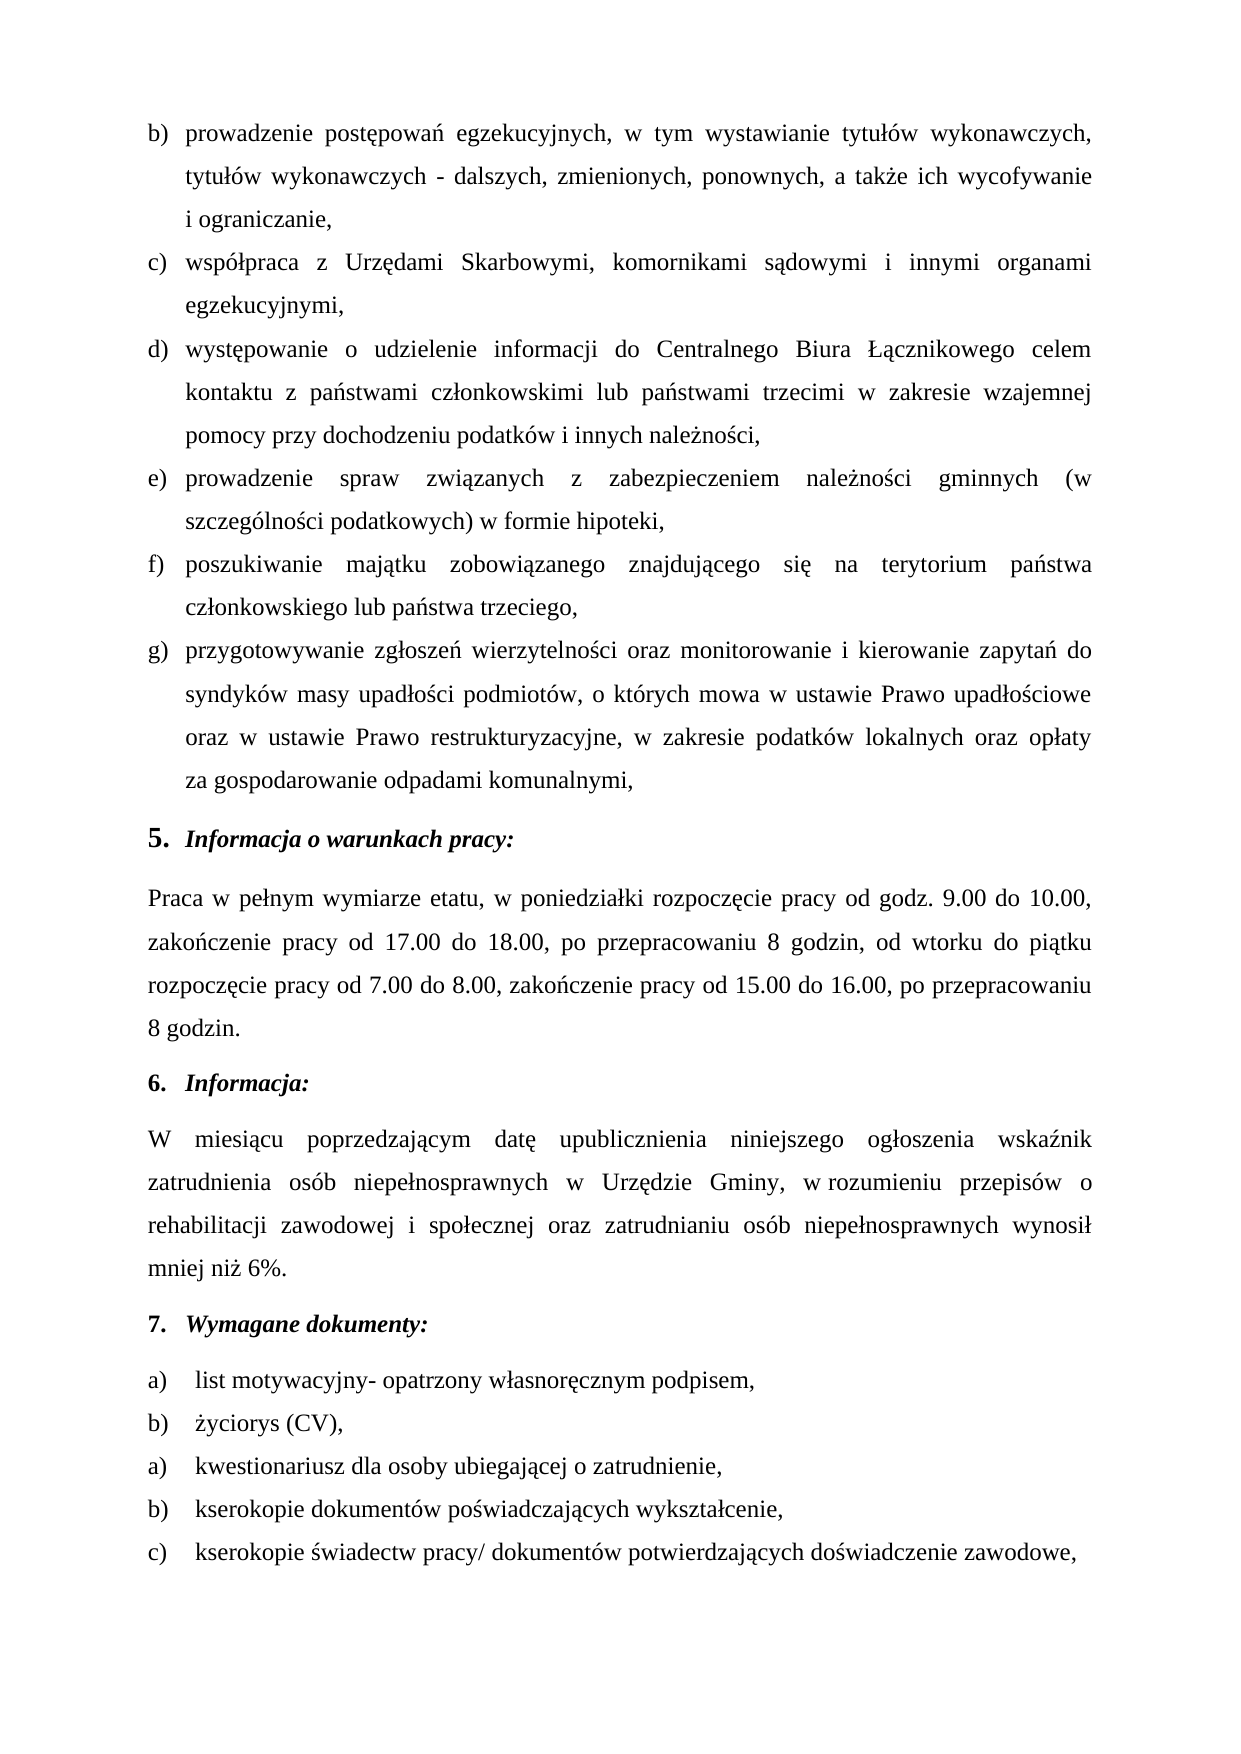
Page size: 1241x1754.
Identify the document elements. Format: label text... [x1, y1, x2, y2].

list kserokopie świadectw pracy/ dokumentów potwierdzających doświadczenie zawodowe, [148, 1537, 1093, 1566]
list poszukiwanie majątku zobowiązanego znajdującego się na terytorium państwa członkowskiego lub państwa trzeciego, [148, 549, 1093, 621]
list współpraca z Urzędami Skarbowymi, komornikami sądowymi i innymi organami egzekucyjnymi, [148, 247, 1093, 319]
text Praca w pełnym wymiarze etatu, w poniedziałki rozpoczęcie pracy od godz. 9.00 do 10.00, zakończenie pracy od 17.00 do 18.00, po przepracowaniu 8 godzin, od wtorku do piątku rozpoczęcie pracy od 7.00 do 8.00, zakończenie pracy od 15.00 do 16.00, po przepracowaniu 8 godzin. [148, 883, 1093, 1042]
list występowanie o udzielenie informacji do Centralnego Biura Łącznikowego celem kontaktu z państwami członkowskimi lub państwami trzecimi w zakresie wzajemnej pomocy przy dochodzeniu podatków i innych należności, [148, 334, 1093, 449]
list kwestionariusz dla osoby ubiegającej o zatrudnienie, [148, 1451, 1093, 1480]
list kserokopie dokumentów poświadczających wykształcenie, [148, 1494, 1093, 1523]
list prowadzenie spraw związanych z zabezpieczeniem należności gminnych (w szczególności podatkowych) w formie hipoteki, [148, 463, 1093, 535]
list Wymagane dokumenty: [148, 1309, 1093, 1338]
list Informacja o warunkach pracy: [148, 821, 1093, 854]
list przygotowywanie zgłoszeń wierzytelności oraz monitorowanie i kierowanie zapytań do syndyków masy upadłości podmiotów, o których mowa w ustawie Prawo upadłościowe oraz w ustawie Prawo restrukturyzacyjne, w zakresie podatków lokalnych oraz opłaty za gospodarowanie odpadami komunalnymi, [148, 636, 1093, 794]
list Informacja: [148, 1068, 1093, 1097]
list życiorys (CV), [148, 1408, 1093, 1437]
list prowadzenie postępowań egzekucyjnych, w tym wystawianie tytułów wykonawczych, tytułów wykonawczych - dalszych, zmienionych, ponownych, a także ich wycofywanie i ograniczanie, [148, 118, 1093, 233]
text W miesiącu poprzedzającym datę upublicznienia niniejszego ogłoszenia wskaźnik zatrudnienia osób niepełnosprawnych w Urzędzie Gminy, w rozumieniu przepisów o rehabilitacji zawodowej i społecznej oraz zatrudnianiu osób niepełnosprawnych wynosił mniej niż 6%. [148, 1124, 1093, 1282]
list list motywacyjny- opatrzony własnoręcznym podpisem, [148, 1365, 1093, 1393]
